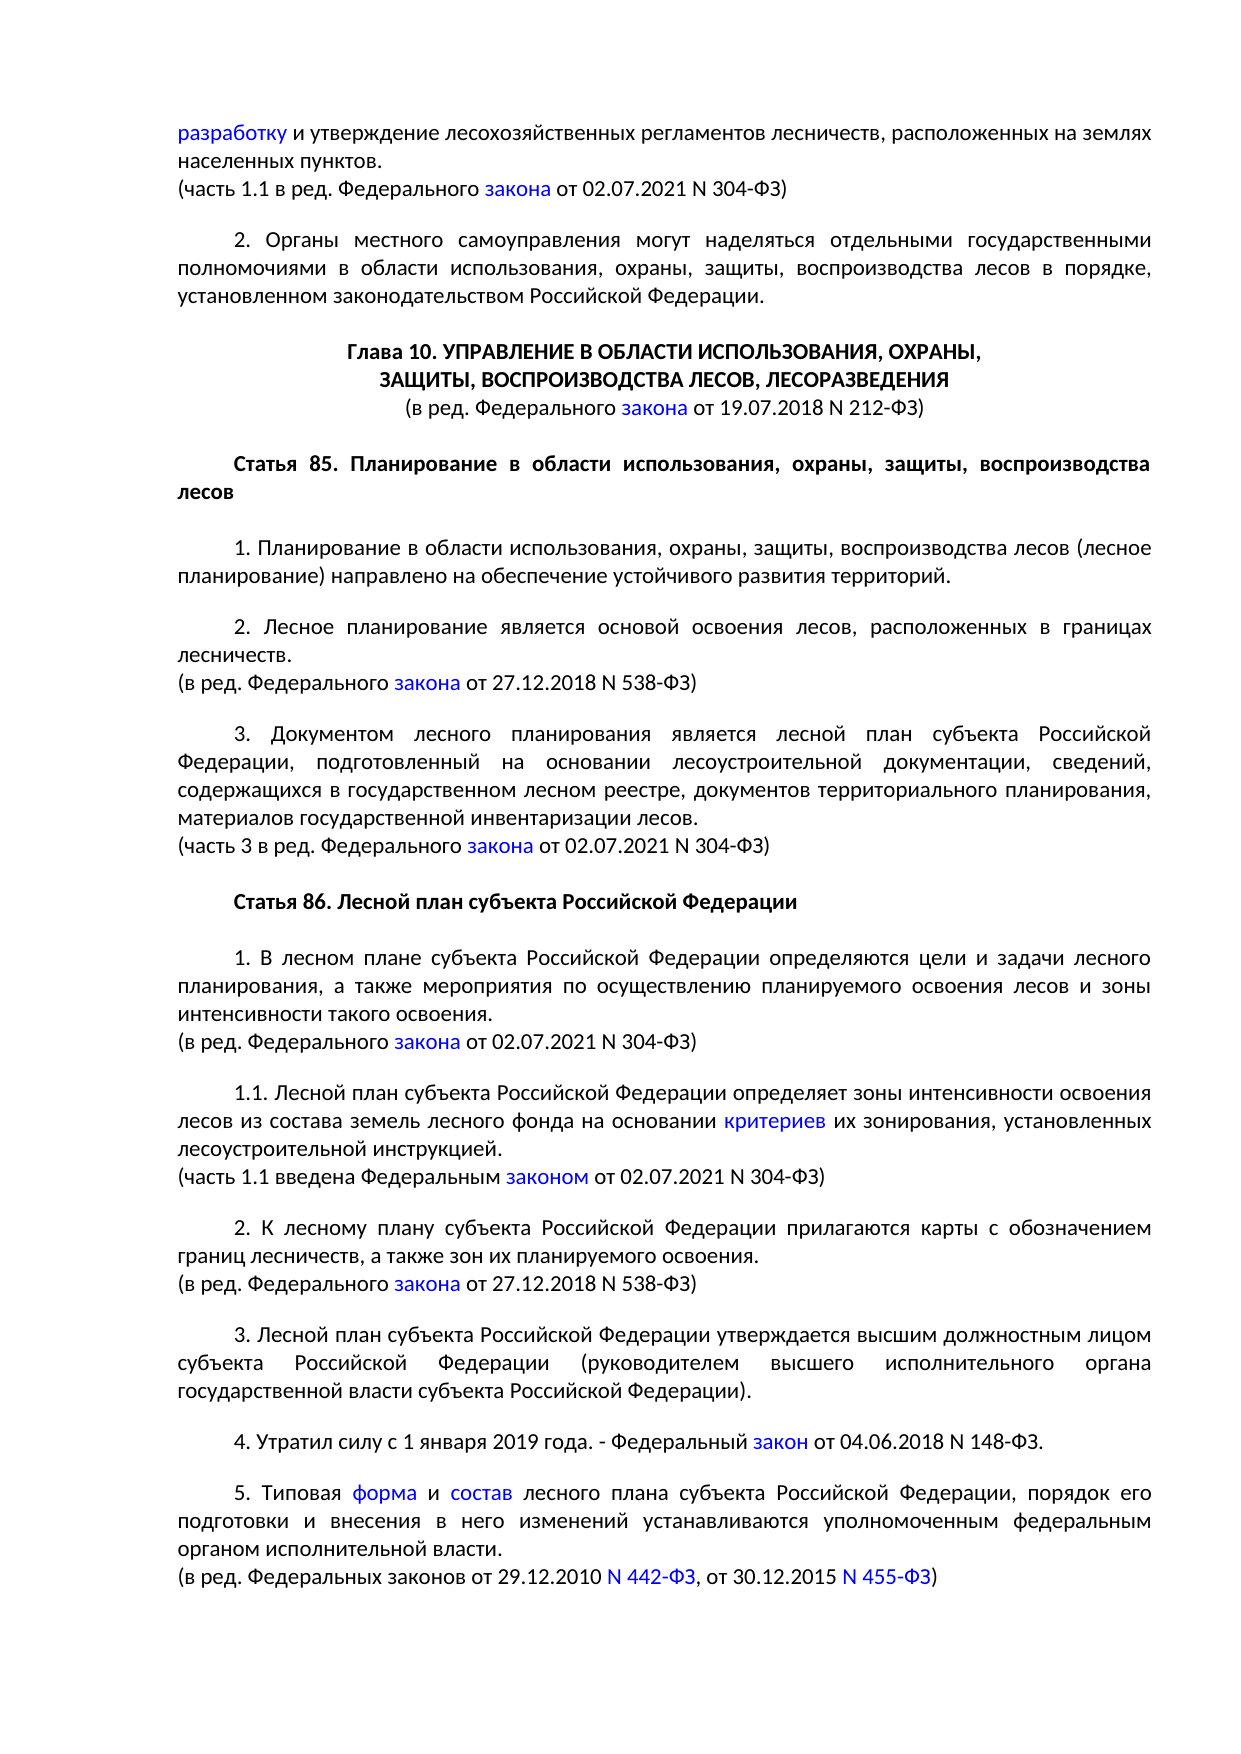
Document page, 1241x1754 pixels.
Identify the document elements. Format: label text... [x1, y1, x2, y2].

text (часть 1.1 введена Федеральным законом от 02.07.2021 N 304-ФЗ) [177, 1162, 1152, 1191]
text 2. Лесное планирование является основой освоения лесов, расположенных в границах лесничеств. [177, 612, 1152, 668]
text 3. Документом лесного планирования является лесной план субъекта Российской Федерации, подготовленный на основании лесоустроительной документации, сведений, содержащихся в государственном лесном реестре, документов территориального планирования, материалов государственной инвентаризации лесов. [177, 719, 1152, 831]
text 5. Типовая форма и состав лесного плана субъекта Российской Федерации, порядок его подготовки и внесения в него изменений устанавливаются уполномоченным федеральным органом исполнительной власти. [177, 1478, 1152, 1562]
text (в ред. Федерального закона от 02.07.2021 N 304-ФЗ) [177, 1027, 1152, 1056]
text (в ред. Федеральных законов от 29.12.2010 N 442-ФЗ, от 30.12.2015 N 455-ФЗ) [177, 1562, 1152, 1590]
text (часть 1.1 в ред. Федерального закона от 02.07.2021 N 304-ФЗ) [177, 174, 1152, 202]
text 1. Планирование в области использования, охраны, защиты, воспроизводства лесов (лесное планирование) направлено на обеспечение устойчивого развития территорий. [177, 533, 1152, 589]
text 2. Органы местного самоуправления могут наделяться отдельными государственными полномочиями в области использования, охраны, защиты, воспроизводства лесов в порядке, установленном законодательством Российской Федерации. [177, 225, 1152, 309]
text (в ред. Федерального закона от 27.12.2018 N 538-ФЗ) [177, 668, 1152, 696]
text (часть 3 в ред. Федерального закона от 02.07.2021 N 304-ФЗ) [177, 831, 1152, 859]
text 3. Лесной план субъекта Российской Федерации утверждается высшим должностным лицом субъекта Российской Федерации (руководителем высшего исполнительного органа государственной власти субъекта Российской Федерации). [177, 1320, 1152, 1404]
text (в ред. Федерального закона от 27.12.2018 N 538-ФЗ) [177, 1269, 1152, 1297]
text 4. Утратил силу с 1 января 2019 года. - Федеральный закон от 04.06.2018 N 148-ФЗ. [177, 1427, 1152, 1455]
text (в ред. Федерального закона от 19.07.2018 N 212-ФЗ) [177, 393, 1152, 421]
title Статья 86. Лесной план субъекта Российской Федерации [177, 887, 1152, 915]
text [177, 118, 1152, 174]
text 1. В лесном плане субъекта Российской Федерации определяются цели и задачи лесного планирования, а также мероприятия по осуществлению планируемого освоения лесов и зоны интенсивности такого освоения. [177, 943, 1152, 1027]
text 2. К лесному плану субъекта Российской Федерации прилагаются карты с обозначением границ лесничеств, а также зон их планируемого освоения. [177, 1213, 1152, 1269]
title ЗАЩИТЫ, ВОСПРОИЗВОДСТВА ЛЕСОВ, ЛЕСОРАЗВЕДЕНИЯ [177, 365, 1152, 393]
title Глава 10. УПРАВЛЕНИЕ В ОБЛАСТИ ИСПОЛЬЗОВАНИЯ, ОХРАНЫ, [177, 337, 1152, 365]
text 1.1. Лесной план субъекта Российской Федерации определяет зоны интенсивности освоения лесов из состава земель лесного фонда на основании критериев их зонирования, установленных лесоустроительной инструкцией. [177, 1078, 1152, 1162]
title Статья 85. Планирование в области использования, охраны, защиты, воспроизводства лесов [177, 449, 1152, 505]
